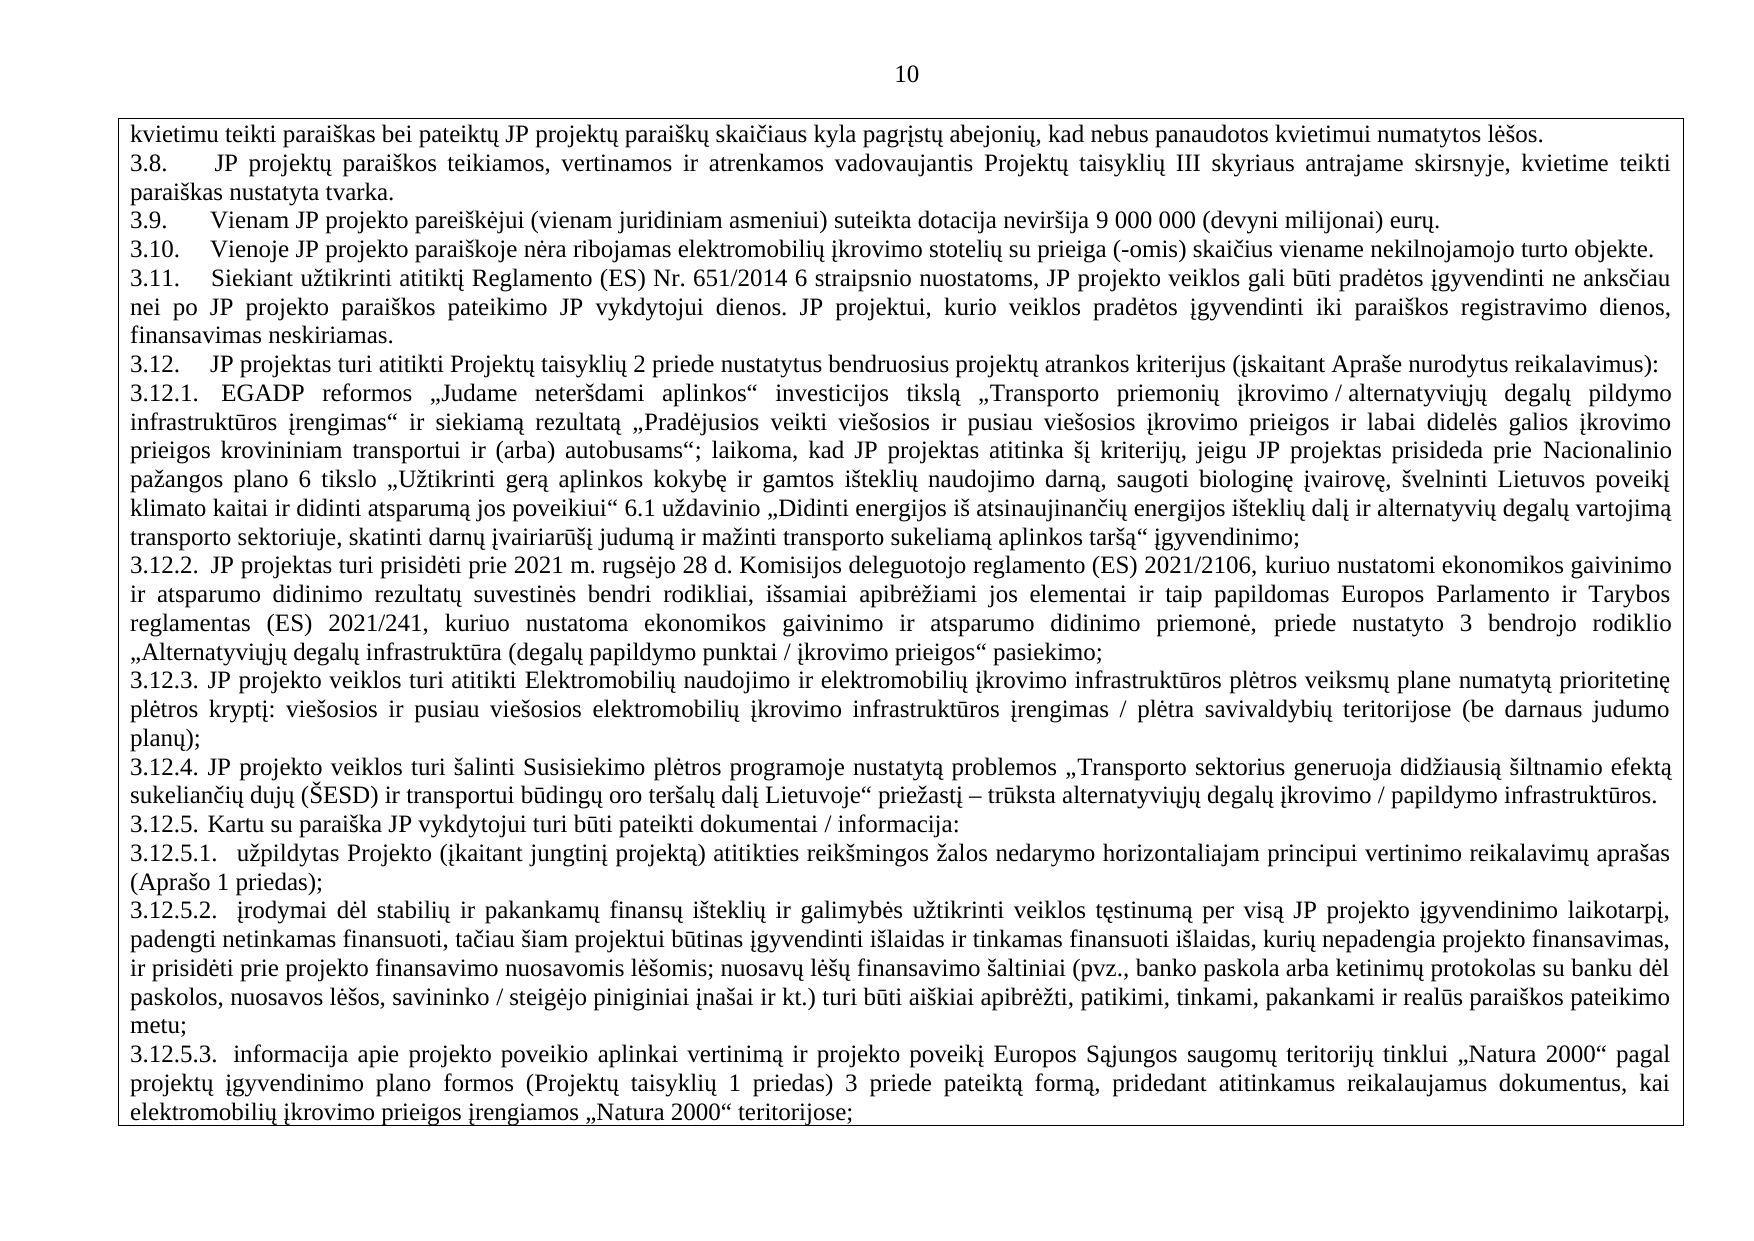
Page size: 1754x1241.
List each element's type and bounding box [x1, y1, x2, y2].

table_cell [119, 119, 1683, 1125]
